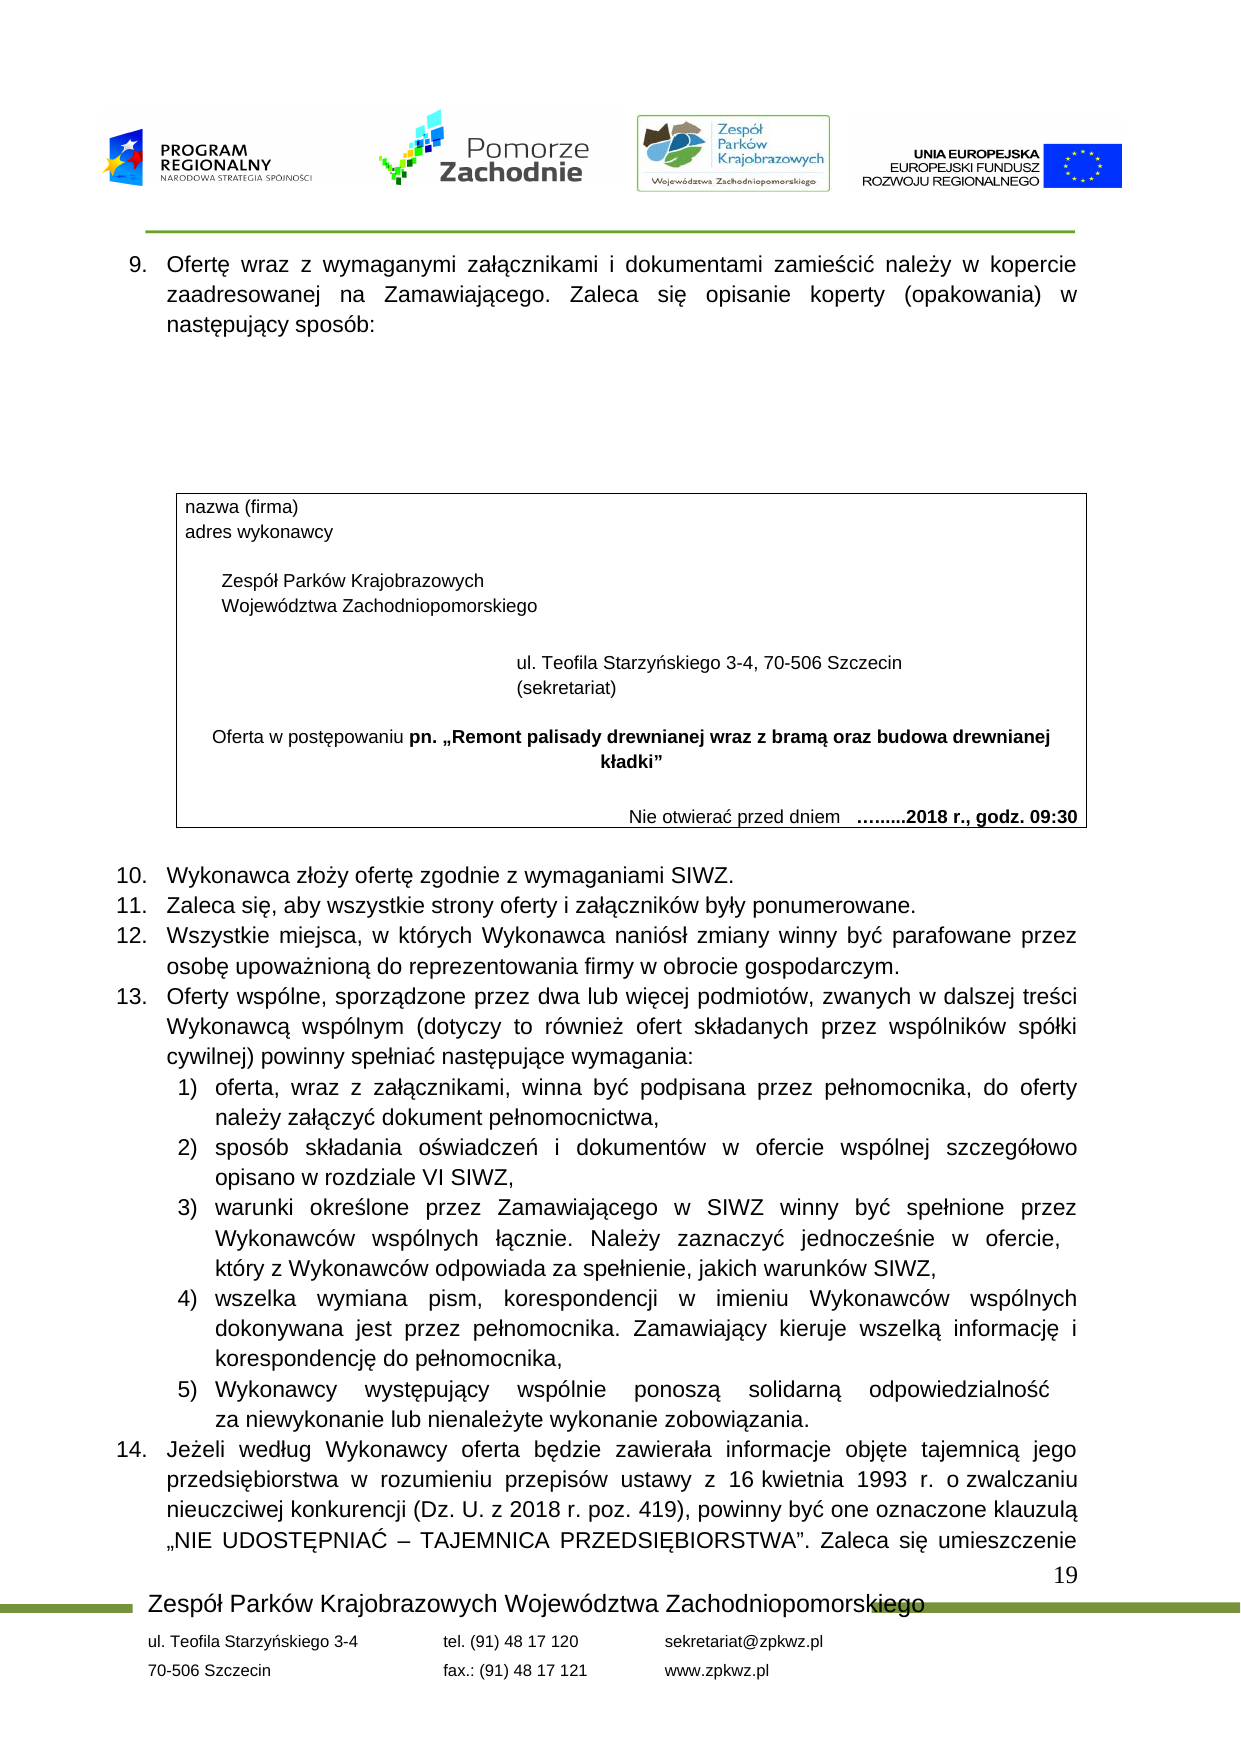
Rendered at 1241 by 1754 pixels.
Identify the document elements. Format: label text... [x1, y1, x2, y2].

list oferta, wraz z załącznikami, winna być podpisana przez pełnomocnika, do oferty należy załączyć dokument pełnomocnictwa, [177, 1073, 1078, 1130]
list warunki określone przez Zamawiającego w SIWZ winny być spełnione przez Wykonawców wspólnych łącznie. Należy zaznaczyć jednocześnie w ofercie, który z Wykonawców odpowiada za spełnienie, jakich warunków SIWZ, [177, 1194, 1078, 1281]
picture [145, 221, 1075, 236]
text Nie otwierać przed dniem …......2018 r., godz. 09:30 [177, 803, 1086, 827]
list Oferty wspólne, sporządzone przez dwa lub więcej podmiotów, zwanych w dalszej treści Wykonawcą wspólnym (dotyczy to również ofert składanych przez wspólników spółki cywilnej) powinny spełniać następujące wymagania: [148, 983, 1078, 1069]
list sposób składania oświadczeń i dokumentów w ofercie wspólnej szczegółowo opisano w rozdziale VI SIWZ, [177, 1134, 1078, 1190]
list Ofertę wraz z wymaganymi załącznikami i dokumentami zamieścić należy w kopercie zaadresowanej na Zamawiającego. Zaleca się opisanie koperty (opakowania) w następujący sposób: [148, 251, 1078, 338]
list Wykonawca złoży ofertę zgodnie z wymaganiami SIWZ. [148, 862, 1078, 888]
list Wszystkie miejsca, w których Wykonawca naniósł zmiany winny być parafowane przez osobę upoważnioną do reprezentowania firmy w obrocie gospodarczym. [148, 922, 1078, 979]
text nazwa (firma) [177, 494, 1086, 517]
list Zaleca się, aby wszystkie strony oferty i załączników były ponumerowane. [148, 892, 1078, 918]
picture [636, 114, 832, 192]
text Oferta w postępowaniu pn. „Remont palisady drewnianej wraz z bramą oraz budowa drewnianej kładki” [177, 723, 1086, 772]
text Województwa Zachodniopomorskiego [177, 592, 1086, 617]
text Zespół Parków Krajobrazowych [177, 567, 1086, 592]
list Wykonawcy występujący wspólnie ponoszą solidarną odpowiedzialność za niewykonanie lub nienależyte wykonanie zobowiązania. [177, 1376, 1078, 1432]
text adres wykonawcy [177, 517, 1086, 542]
text ul. Teofila Starzyńskiego 3-4, 70-506 Szczecin [177, 649, 1086, 673]
picture [850, 115, 1122, 192]
list wszelka wymiana pism, korespondencji w imieniu Wykonawców wspólnych dokonywana jest przez pełnomocnika. Zamawiający kieruje wszelką informację i korespondencję do pełnomocnika, [177, 1285, 1078, 1372]
picture [101, 109, 625, 186]
text (sekretariat) [177, 673, 1086, 698]
